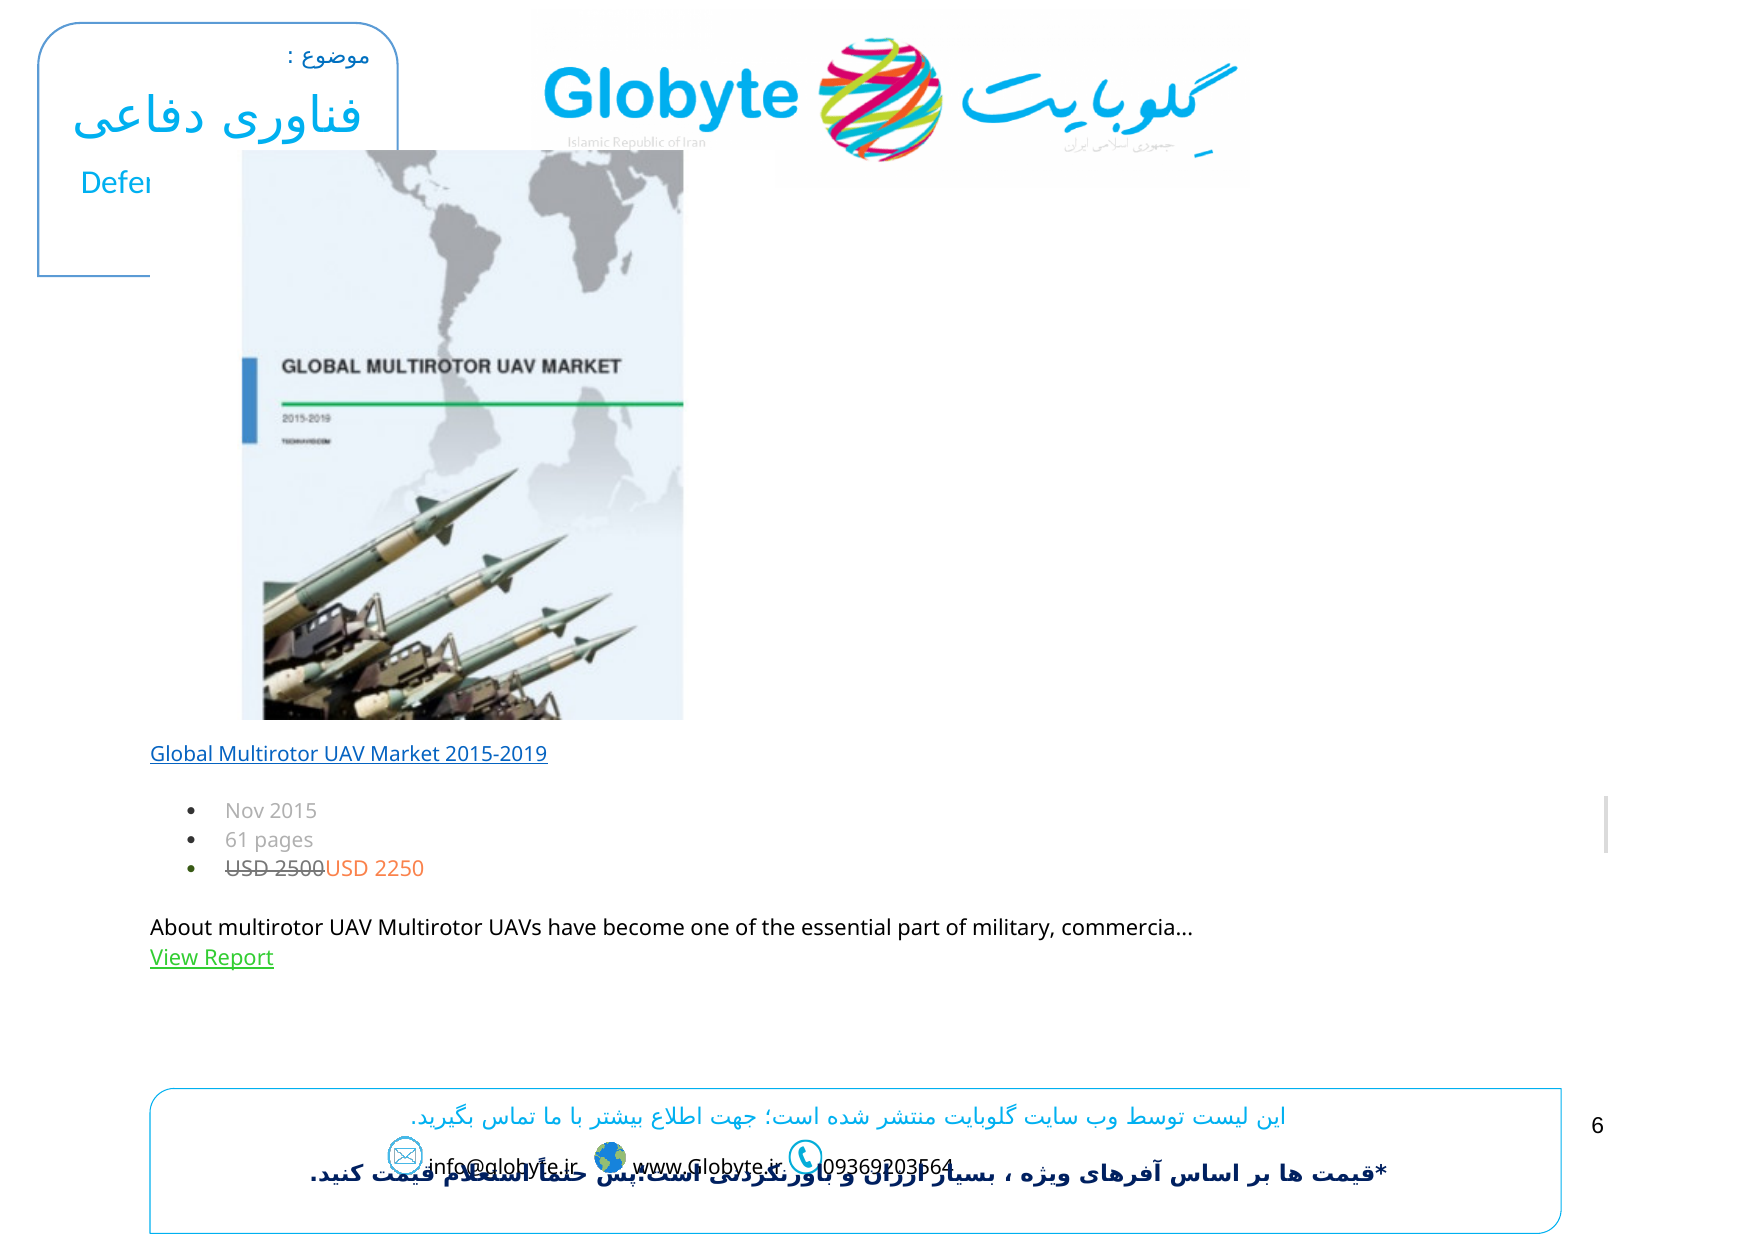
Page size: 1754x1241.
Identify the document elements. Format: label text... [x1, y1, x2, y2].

picture [592, 1139, 628, 1175]
list Nov 2015 [187, 796, 1604, 825]
picture [811, 1139, 823, 1151]
picture [788, 1163, 800, 1175]
picture [788, 1139, 800, 1151]
list 61 pages [187, 825, 1604, 853]
picture [150, 9, 1250, 720]
list USD 2500USD 2250 [187, 853, 1596, 883]
picture [791, 1142, 820, 1172]
text View Report [150, 942, 1604, 972]
picture [387, 1136, 423, 1175]
subtitle Global Multirotor UAV Market 2015-2019 [150, 739, 1604, 767]
text About multirotor UAV Multirotor UAVs have become one of the essential part of military, commercia... [150, 912, 1604, 942]
